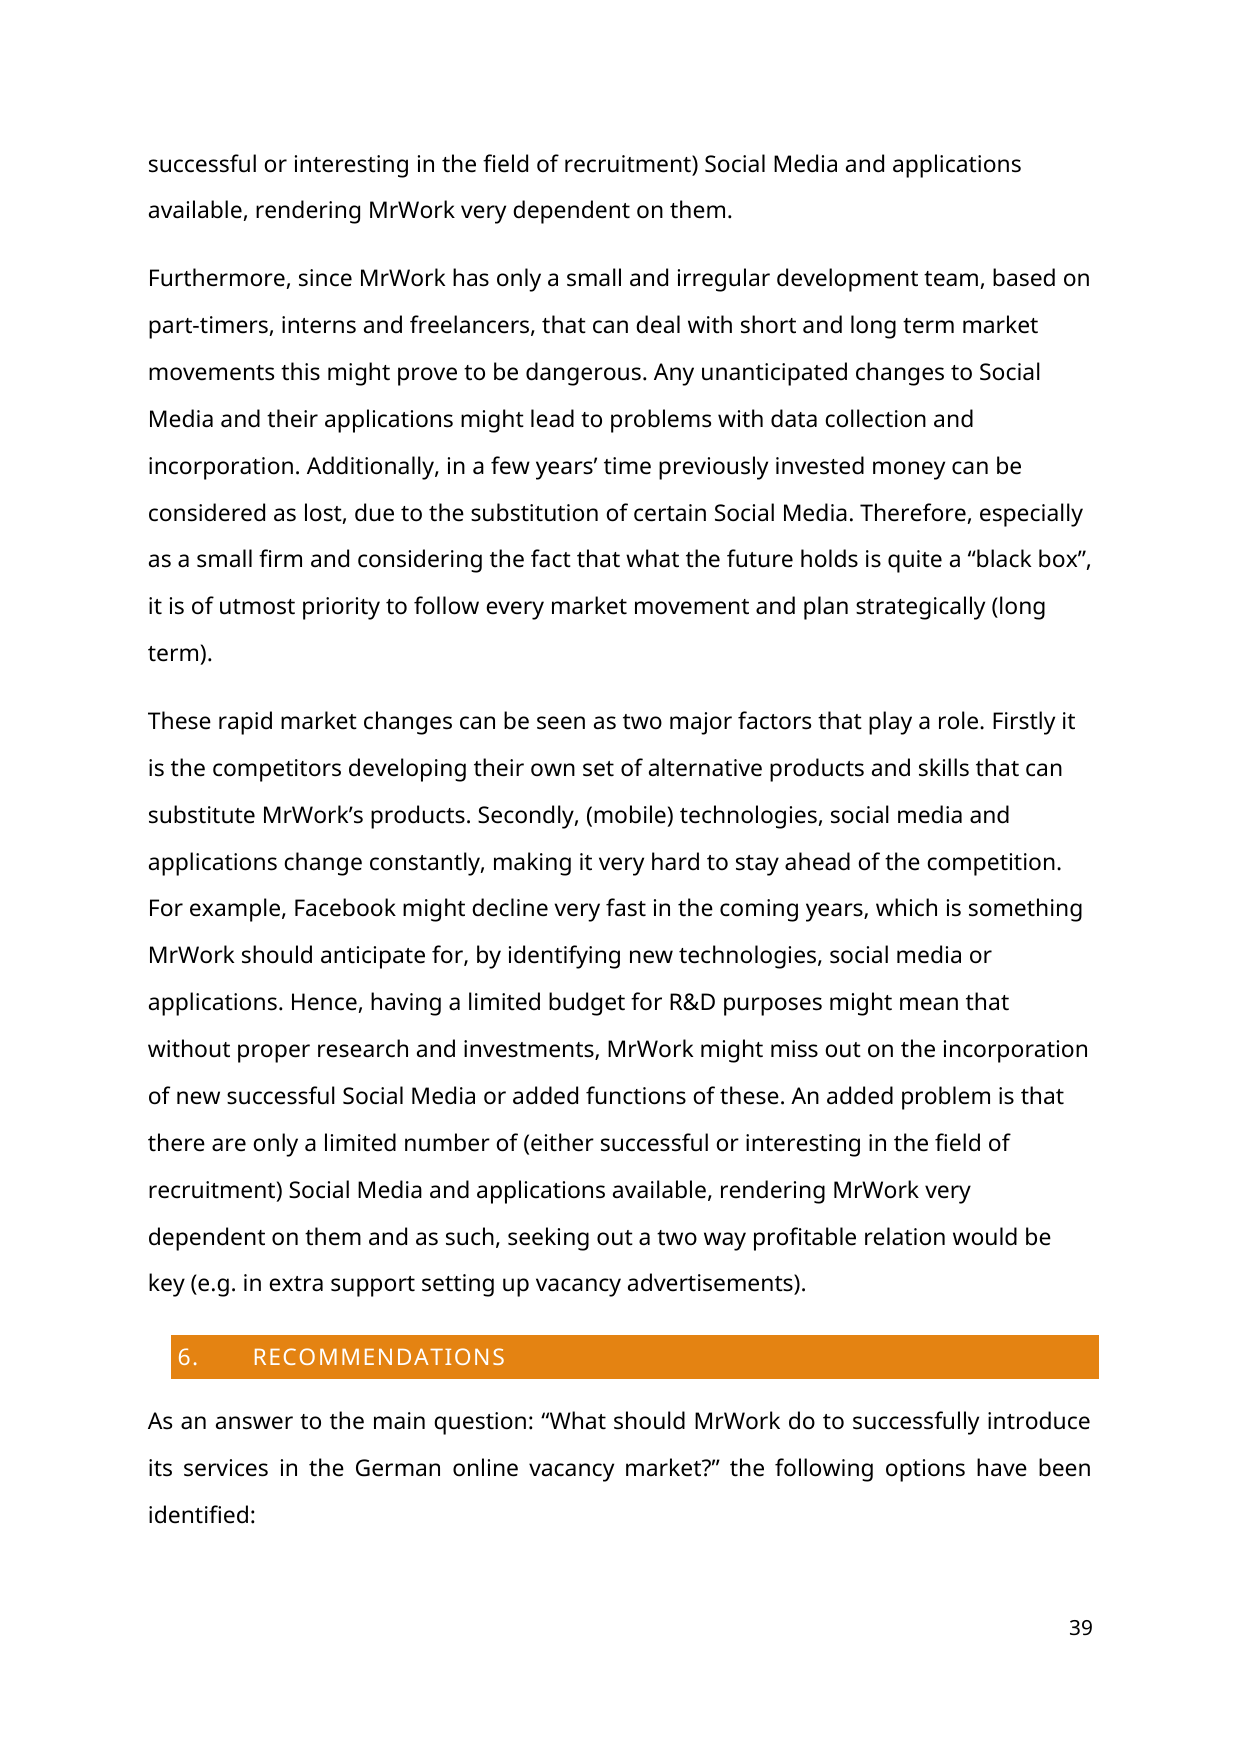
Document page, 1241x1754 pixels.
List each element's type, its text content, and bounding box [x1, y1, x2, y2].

subtitle Recommendations [177, 1341, 1093, 1373]
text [148, 148, 1093, 226]
text As an answer to the main question: “What should MrWork do to successfully introduce its services in the German online vacancy market?” the following options have been identified: [148, 1405, 1093, 1530]
text Furthermore, since MrWork has only a small and irregular development team, based on part-timers, interns and freelancers, that can deal with short and long term market movements this might prove to be dangerous. Any unanticipated changes to Social Media and their applications might lead to problems with data collection and incorporation. Additionally, in a few years’ time previously invested money can be considered as lost, due to the substitution of certain Social Media. Therefore, especially as a small firm and considering the fact that what the future holds is quite a “black box”, it is of utmost priority to follow every market movement and plan strategically (long term). [148, 262, 1093, 668]
text These rapid market changes can be seen as two major factors that play a role. Firstly it is the competitors developing their own set of alternative products and skills that can substitute MrWork’s products. Secondly, (mobile) technologies, social media and applications change constantly, making it very hard to stay ahead of the competition. For example, Facebook might decline very fast in the coming years, which is something MrWork should anticipate for, by identifying new technologies, social media or applications. Hence, having a limited budget for R&D purposes might mean that without proper research and investments, MrWork might miss out on the incorporation of new successful Social Media or added functions of these. An added problem is that there are only a limited number of (either successful or interesting in the field of recruitment) Social Media and applications available, rendering MrWork very dependent on them and as such, seeking out a two way profitable relation would be key (e.g. in extra support setting up vacancy advertisements). [148, 705, 1093, 1299]
